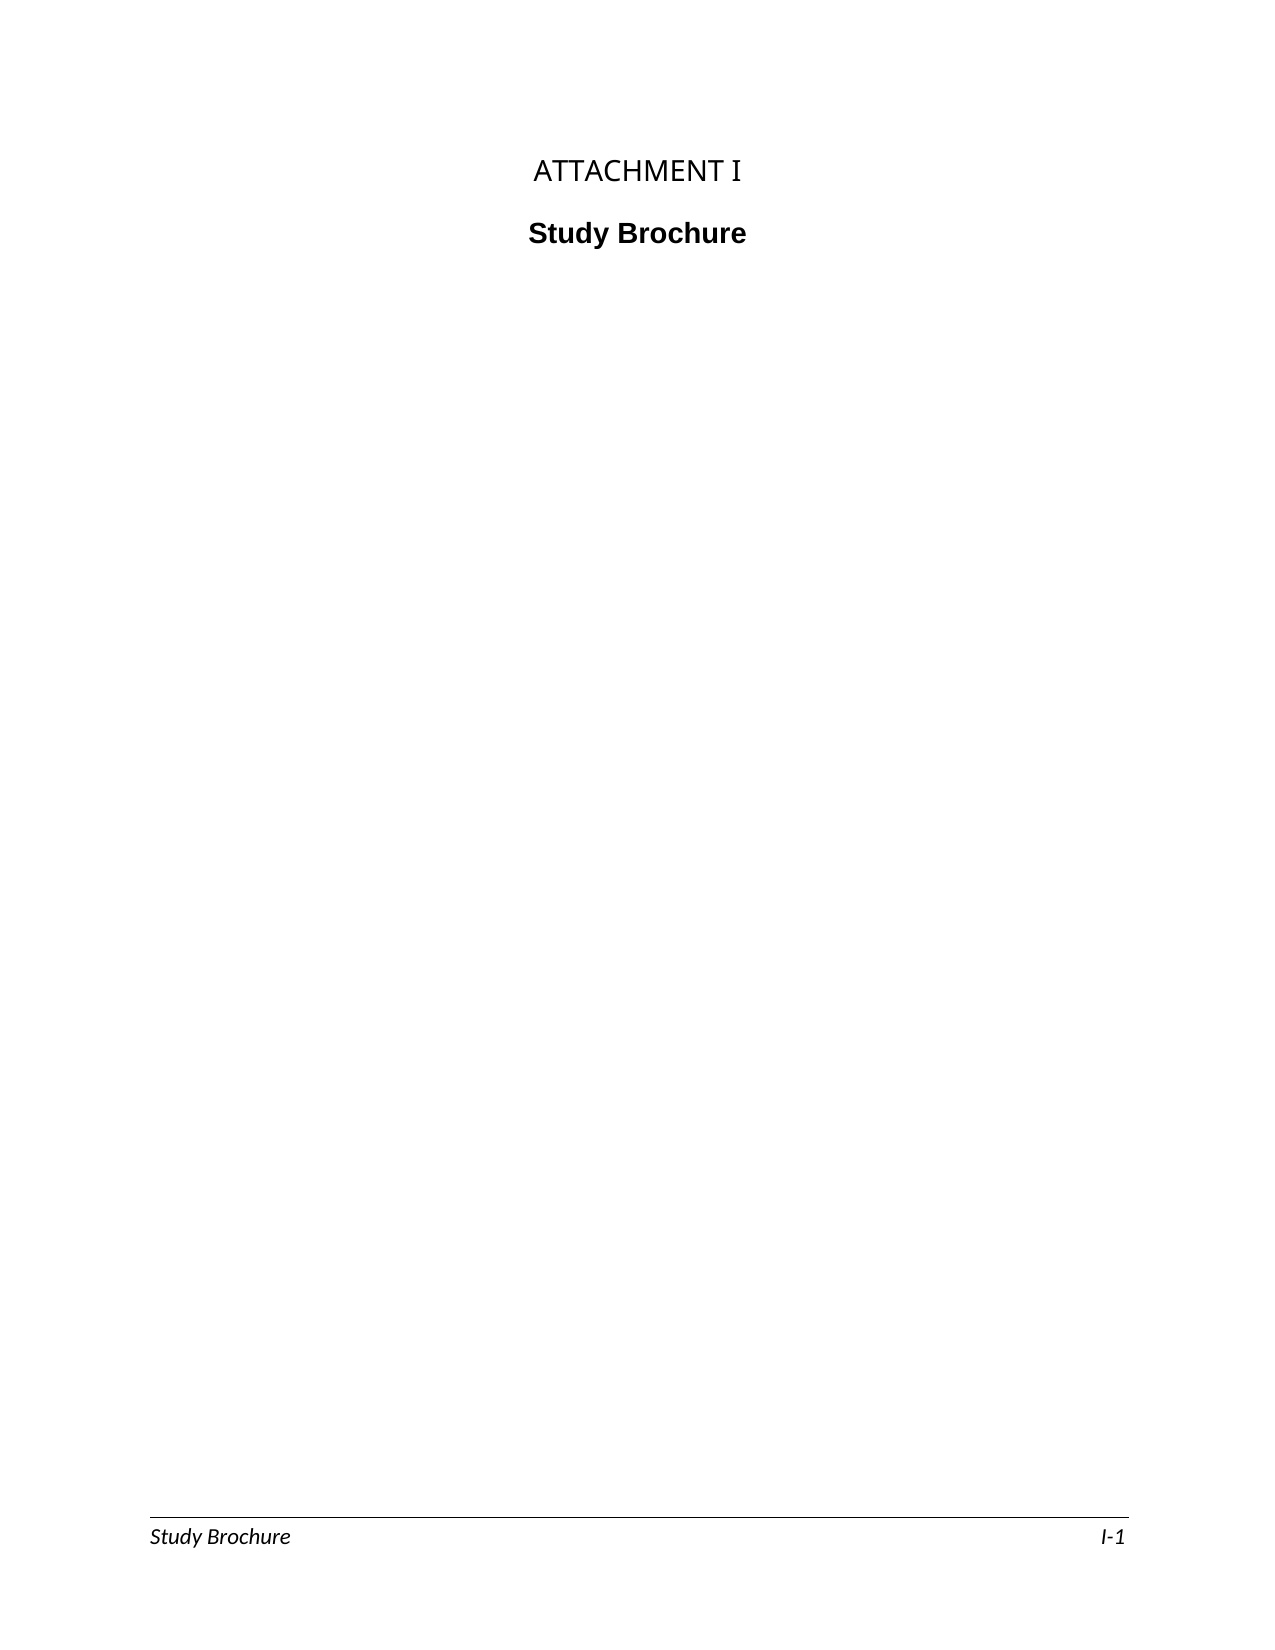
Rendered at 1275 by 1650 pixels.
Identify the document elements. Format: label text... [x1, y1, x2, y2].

text ATTACHMENT I [150, 150, 1125, 190]
text Study Brochure [150, 216, 1125, 250]
